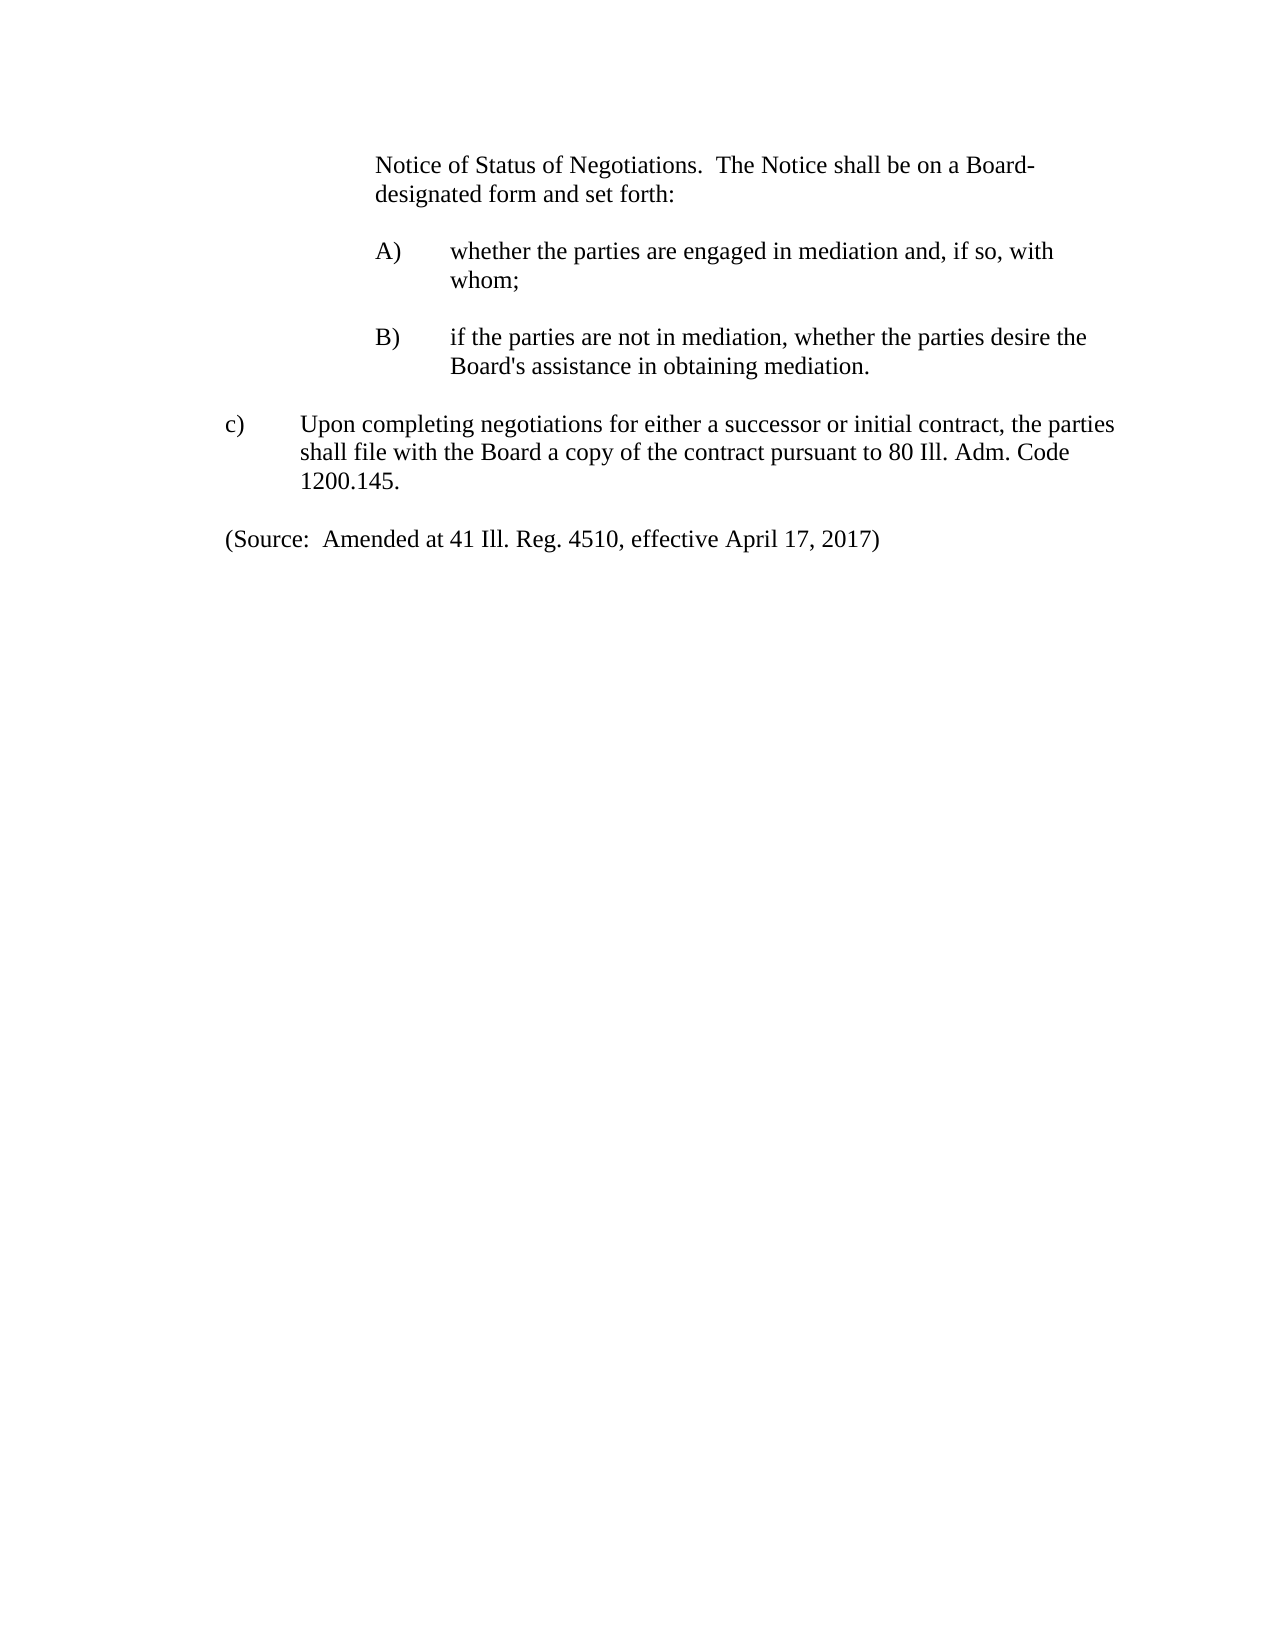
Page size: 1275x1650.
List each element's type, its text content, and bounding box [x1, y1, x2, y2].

text (Source: Amended at 41 Ill. Reg. 4510, effective April 17, 2017) [150, 524, 1125, 552]
text c) Upon completing negotiations for either a successor or initial contract, the parties shall file with the Board a copy of the contract pursuant to 80 Ill. Adm. Code 1200.145. [225, 409, 1125, 495]
text B) if the parties are not in mediation, whether the parties desire the Board's assistance in obtaining mediation. [375, 322, 1125, 380]
text A) whether the parties are engaged in mediation and, if so, with whom; [375, 236, 1125, 294]
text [300, 150, 1125, 207]
